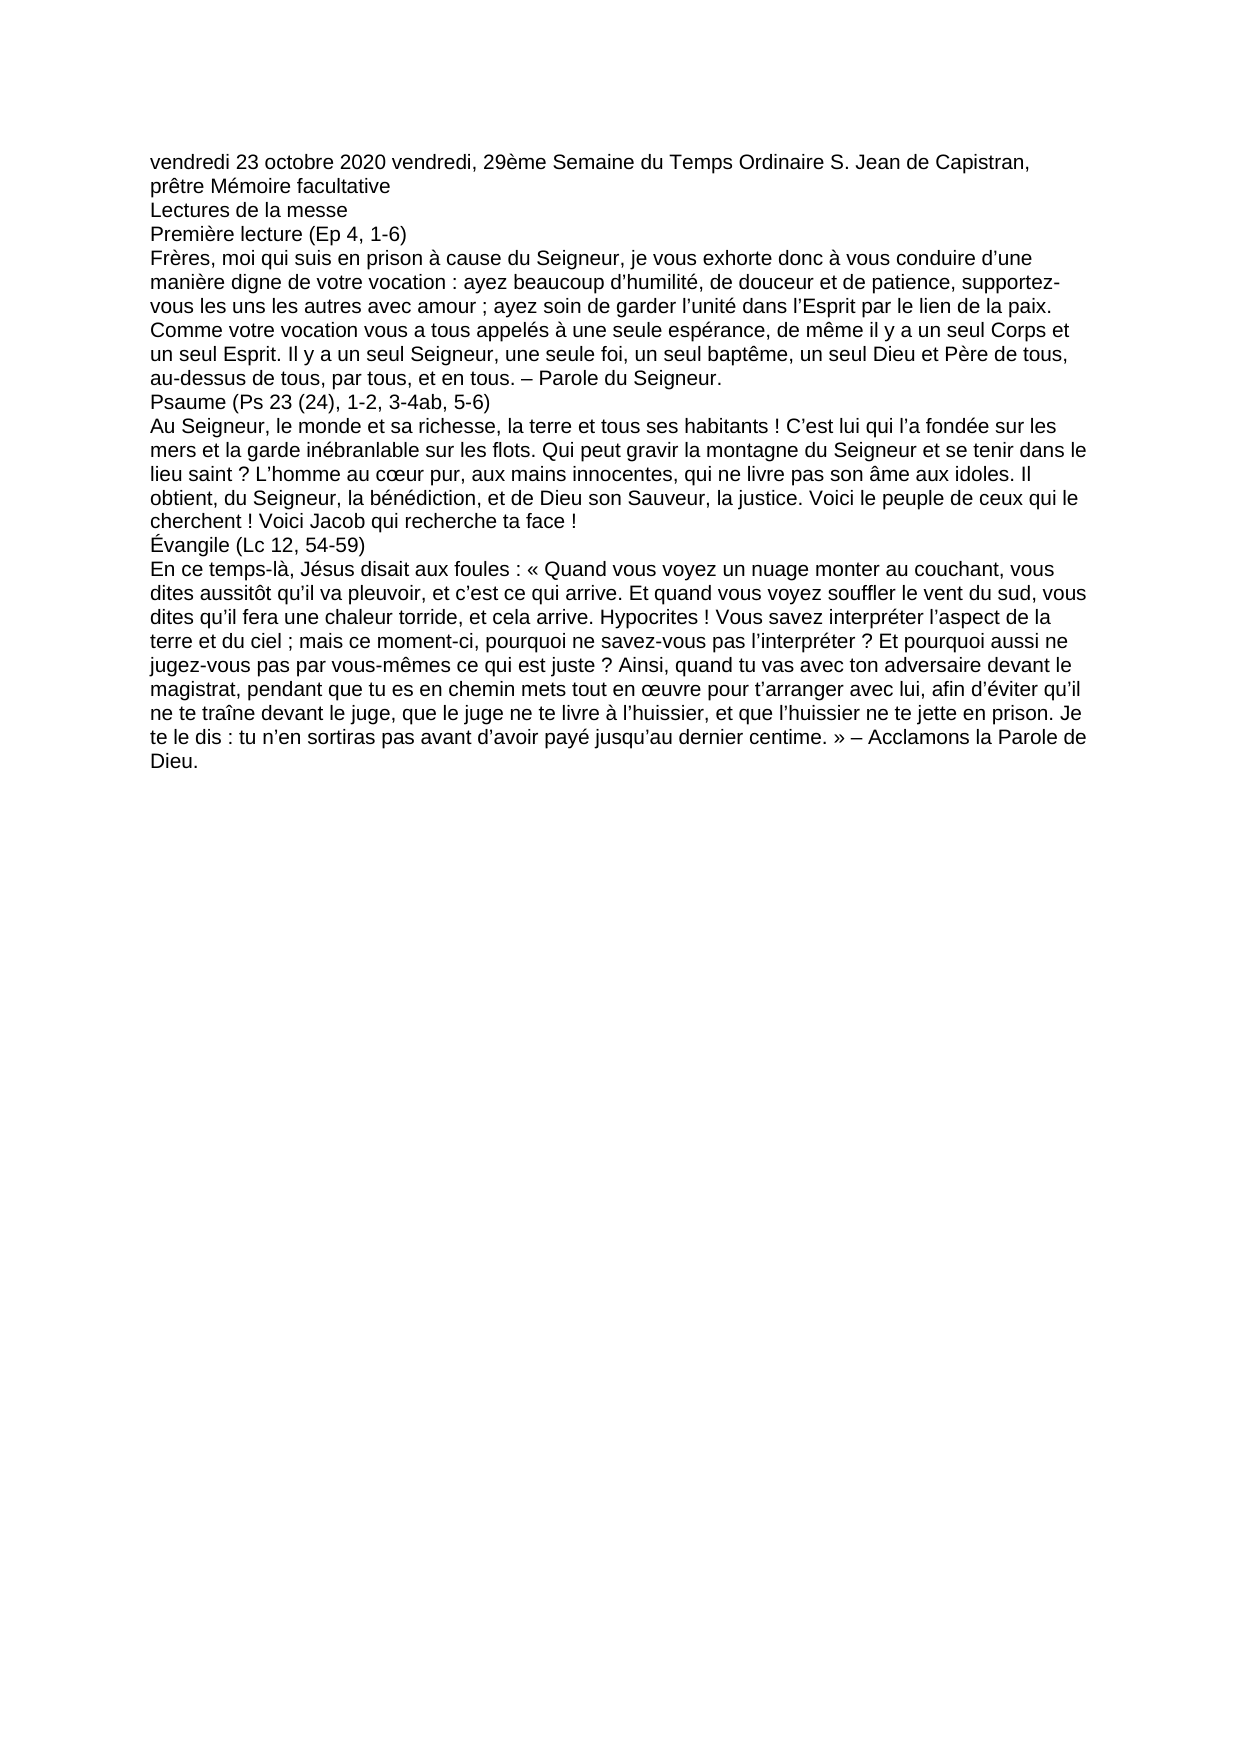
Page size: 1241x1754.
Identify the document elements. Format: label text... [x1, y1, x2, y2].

text Au Seigneur, le monde et sa richesse, la terre et tous ses habitants ! C’est lui qui l’a fondée sur les mers et la garde inébranlable sur les flots. Qui peut gravir la montagne du Seigneur et se tenir dans le lieu saint ? L’homme au cœur pur, aux mains innocentes, qui ne livre pas son âme aux idoles. Il obtient, du Seigneur, la bénédiction, et de Dieu son Sauveur, la justice. Voici le peuple de ceux qui le cherchent ! Voici Jacob qui recherche ta face ! [150, 413, 1090, 533]
text En ce temps-là, Jésus disait aux foules : « Quand vous voyez un nuage monter au couchant, vous dites aussitôt qu’il va pleuvoir, et c’est ce qui arrive. Et quand vous voyez souffler le vent du sud, vous dites qu’il fera une chaleur torride, et cela arrive. Hypocrites ! Vous savez interpréter l’aspect de la terre et du ciel ; mais ce moment-ci, pourquoi ne savez-vous pas l’interpréter ? Et pourquoi aussi ne jugez-vous pas par vous-mêmes ce qui est juste ? Ainsi, quand tu vas avec ton adversaire devant le magistrat, pendant que tu es en chemin mets tout en œuvre pour t’arranger avec lui, afin d’éviter qu’il ne te traîne devant le juge, que le juge ne te livre à l’huissier, et que l’huissier ne te jette en prison. Je te le dis : tu n’en sortiras pas avant d’avoir payé jusqu’au dernier centime. » – Acclamons la Parole de Dieu. [150, 557, 1090, 773]
text Frères, moi qui suis en prison à cause du Seigneur, je vous exhorte donc à vous conduire d’une manière digne de votre vocation : ayez beaucoup d’humilité, de douceur et de patience, supportez-vous les uns les autres avec amour ; ayez soin de garder l’unité dans l’Esprit par le lien de la paix. Comme votre vocation vous a tous appelés à une seule espérance, de même il y a un seul Corps et un seul Esprit. Il y a un seul Seigneur, une seule foi, un seul baptême, un seul Dieu et Père de tous, au-dessus de tous, par tous, et en tous. – Parole du Seigneur. [150, 246, 1090, 389]
